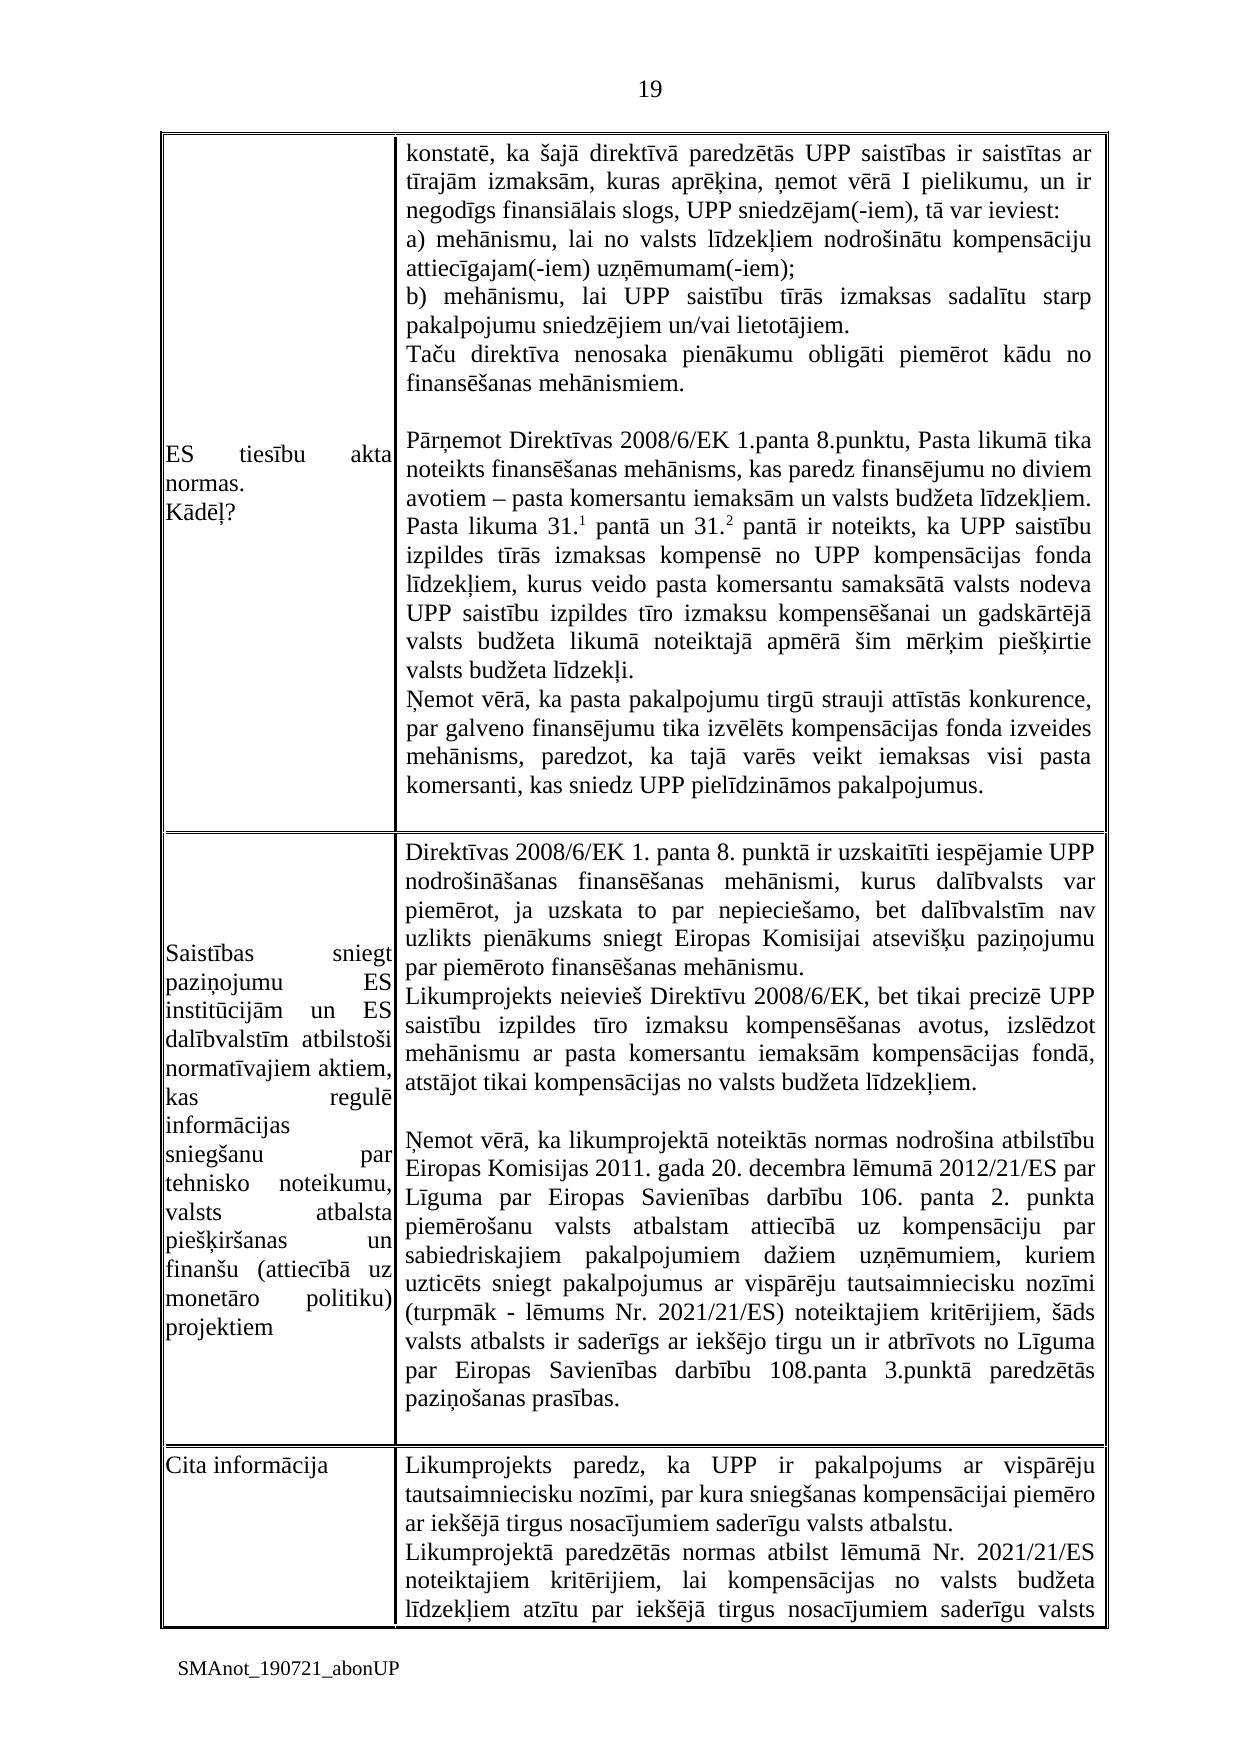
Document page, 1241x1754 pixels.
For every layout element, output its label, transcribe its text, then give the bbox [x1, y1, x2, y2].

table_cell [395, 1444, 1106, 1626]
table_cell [395, 135, 1105, 831]
table_cell Saistības sniegt paziņojumu ES institūcijām un ES dalībvalstīm atbilstoši normatīvajiem aktiem, kas regulē informācijas sniegšanu par tehnisko noteikumu, valsts atbalsta piešķiršanas un finanšu (attiecībā uz monetāro politiku) projektiem [162, 831, 395, 1444]
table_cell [164, 135, 395, 831]
table_cell Cita informācija [164, 1444, 395, 1626]
table_cell Direktīvas 2008/6/EK 1. panta 8. punktā ir uzskaitīti iespējamie UPP nodrošināšanas finansēšanas mehānismi, kurus dalībvalsts var piemērot, ja uzskata to par nepieciešamo, bet dalībvalstīm nav uzlikts pienākums sniegt Eiropas Komisijai atsevišķu paziņojumu par piemēroto finansēšanas mehānismu. Likumprojekts neievieš Direktīvu 2008/6/EK, bet tikai precizē UPP saistību izpildes tīro izmaksu kompensēšanas avotus, izslēdzot mehānismu ar pasta komersantu iemaksām kompensācijas fondā, atstājot tikai kompensācijas no valsts budžeta līdzekļiem. Ņemot vērā, ka likumprojektā noteiktās normas nodrošina atbilstību Eiropas Komisijas 2011. gada 20. decembra lēmumā 2012/21/ES par Līguma par Eiropas Savienības darbību 106. panta 2. punkta piemērošanu valsts atbalstam attiecībā uz kompensāciju par sabiedriskajiem pakalpojumiem dažiem uzņēmumiem, kuriem uzticēts sniegt pakalpojumus ar vispārēju tautsaimniecisku nozīmi (turpmāk - lēmums Nr. 2021/21/ES) noteiktajiem kritērijiem, šāds valsts atbalsts ir saderīgs ar iekšējo tirgu un ir atbrīvots no Līguma par Eiropas Savienības darbību 108.panta 3.punktā paredzētās paziņošanas prasības. [395, 831, 1107, 1444]
